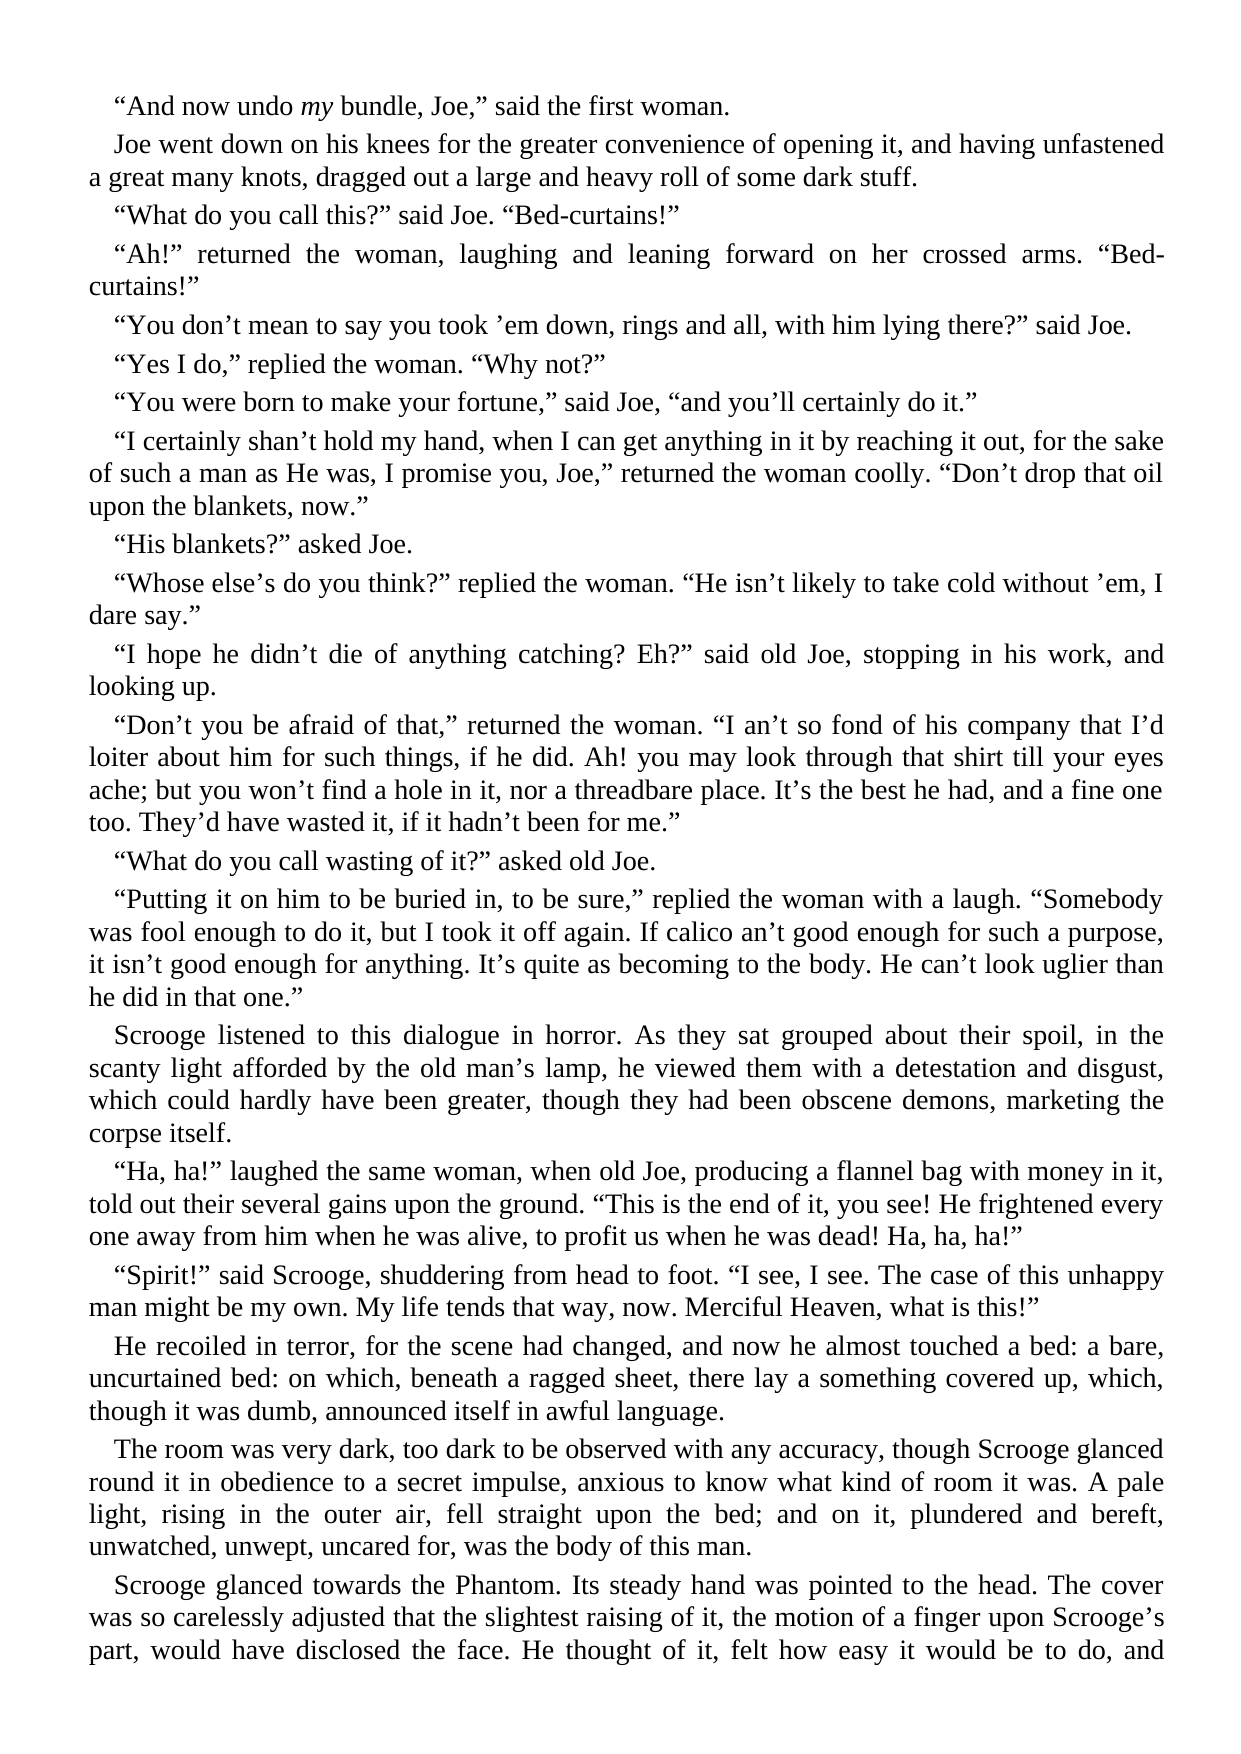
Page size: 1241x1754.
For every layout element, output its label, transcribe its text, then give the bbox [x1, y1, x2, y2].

text Scrooge listened to this dialogue in horror. As they sat grouped about their spoil, in the scanty light afforded by the old man’s lamp, he viewed them with a detestation and disgust, which could hardly have been greater, though they had been obscene demons, marketing the corpse itself. [89, 1018, 1167, 1148]
text “What do you call wasting of it?” asked old Joe. [89, 844, 1167, 876]
text “Spirit!” said Scrooge, shuddering from head to foot. “I see, I see. The case of this unhappy man might be my own. My life tends that way, now. Merciful Heaven, what is this!” [89, 1258, 1167, 1322]
text He recoiled in terror, for the scene had changed, and now he almost touched a bed: a bare, uncurtained bed: on which, beneath a ragged sheet, there lay a something covered up, which, though it was dumb, announced itself in awful language. [89, 1329, 1167, 1426]
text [89, 1568, 1167, 1665]
text “I certainly shan’t hold my hand, when I can get anything in it by reaching it out, for the sake of such a man as He was, I promise you, Joe,” returned the woman coolly. “Don’t drop that oil upon the blankets, now.” [89, 424, 1167, 521]
text “Yes I do,” replied the woman. “Why not?” [89, 347, 1167, 379]
text “Whose else’s do you think?” replied the woman. “He isn’t likely to take cold without ’em, I dare say.” [89, 566, 1167, 631]
text “You were born to make your fortune,” said Joe, “and you’ll certainly do it.” [89, 385, 1167, 418]
text “His blankets?” asked Joe. [89, 527, 1167, 560]
text “I hope he didn’t die of anything catching? Eh?” said old Joe, stopping in his work, and looking up. [89, 637, 1167, 702]
text “What do you call this?” said Joe. “Bed-curtains!” [89, 198, 1167, 231]
text “You don’t mean to say you took ’em down, rings and all, with him lying there?” said Joe. [89, 308, 1167, 340]
text Joe went down on his knees for the greater convenience of opening it, and having unfastened a great many knots, dragged out a large and heavy roll of some dark stuff. [89, 127, 1167, 192]
text “Don’t you be afraid of that,” returned the woman. “I an’t so fond of his company that I’d loiter about him for such things, if he did. Ah! you may look through that shirt till your eyes ache; but you won’t find a hole in it, nor a threadbare place. It’s the best he had, and a fine one too. They’d have wasted it, if it hadn’t been for me.” [89, 708, 1167, 838]
text “Ha, ha!” laughed the same woman, when old Joe, producing a flannel bag with money in it, told out their several gains upon the ground. “This is the end of it, you see! He frightened every one away from him when he was alive, to profit us when he was dead! Ha, ha, ha!” [89, 1154, 1167, 1251]
text “And now undo my bundle, Joe,” said the first woman. [89, 89, 1167, 121]
text “Ah!” returned the woman, laughing and leaning forward on her crossed arms. “Bed-curtains!” [89, 237, 1167, 302]
text “Putting it on him to be buried in, to be sure,” replied the woman with a laugh. “Somebody was fool enough to do it, but I took it off again. If calico an’t good enough for such a purpose, it isn’t good enough for anything. It’s quite as becoming to the body. He can’t look uglier than he did in that one.” [89, 883, 1167, 1012]
text The room was very dark, too dark to be observed with any accuracy, though Scrooge glanced round it in obedience to a secret impulse, anxious to know what kind of room it was. A pale light, rising in the outer air, fell straight upon the bed; and on it, plundered and bereft, unwatched, unwept, uncared for, was the body of this man. [89, 1432, 1167, 1562]
